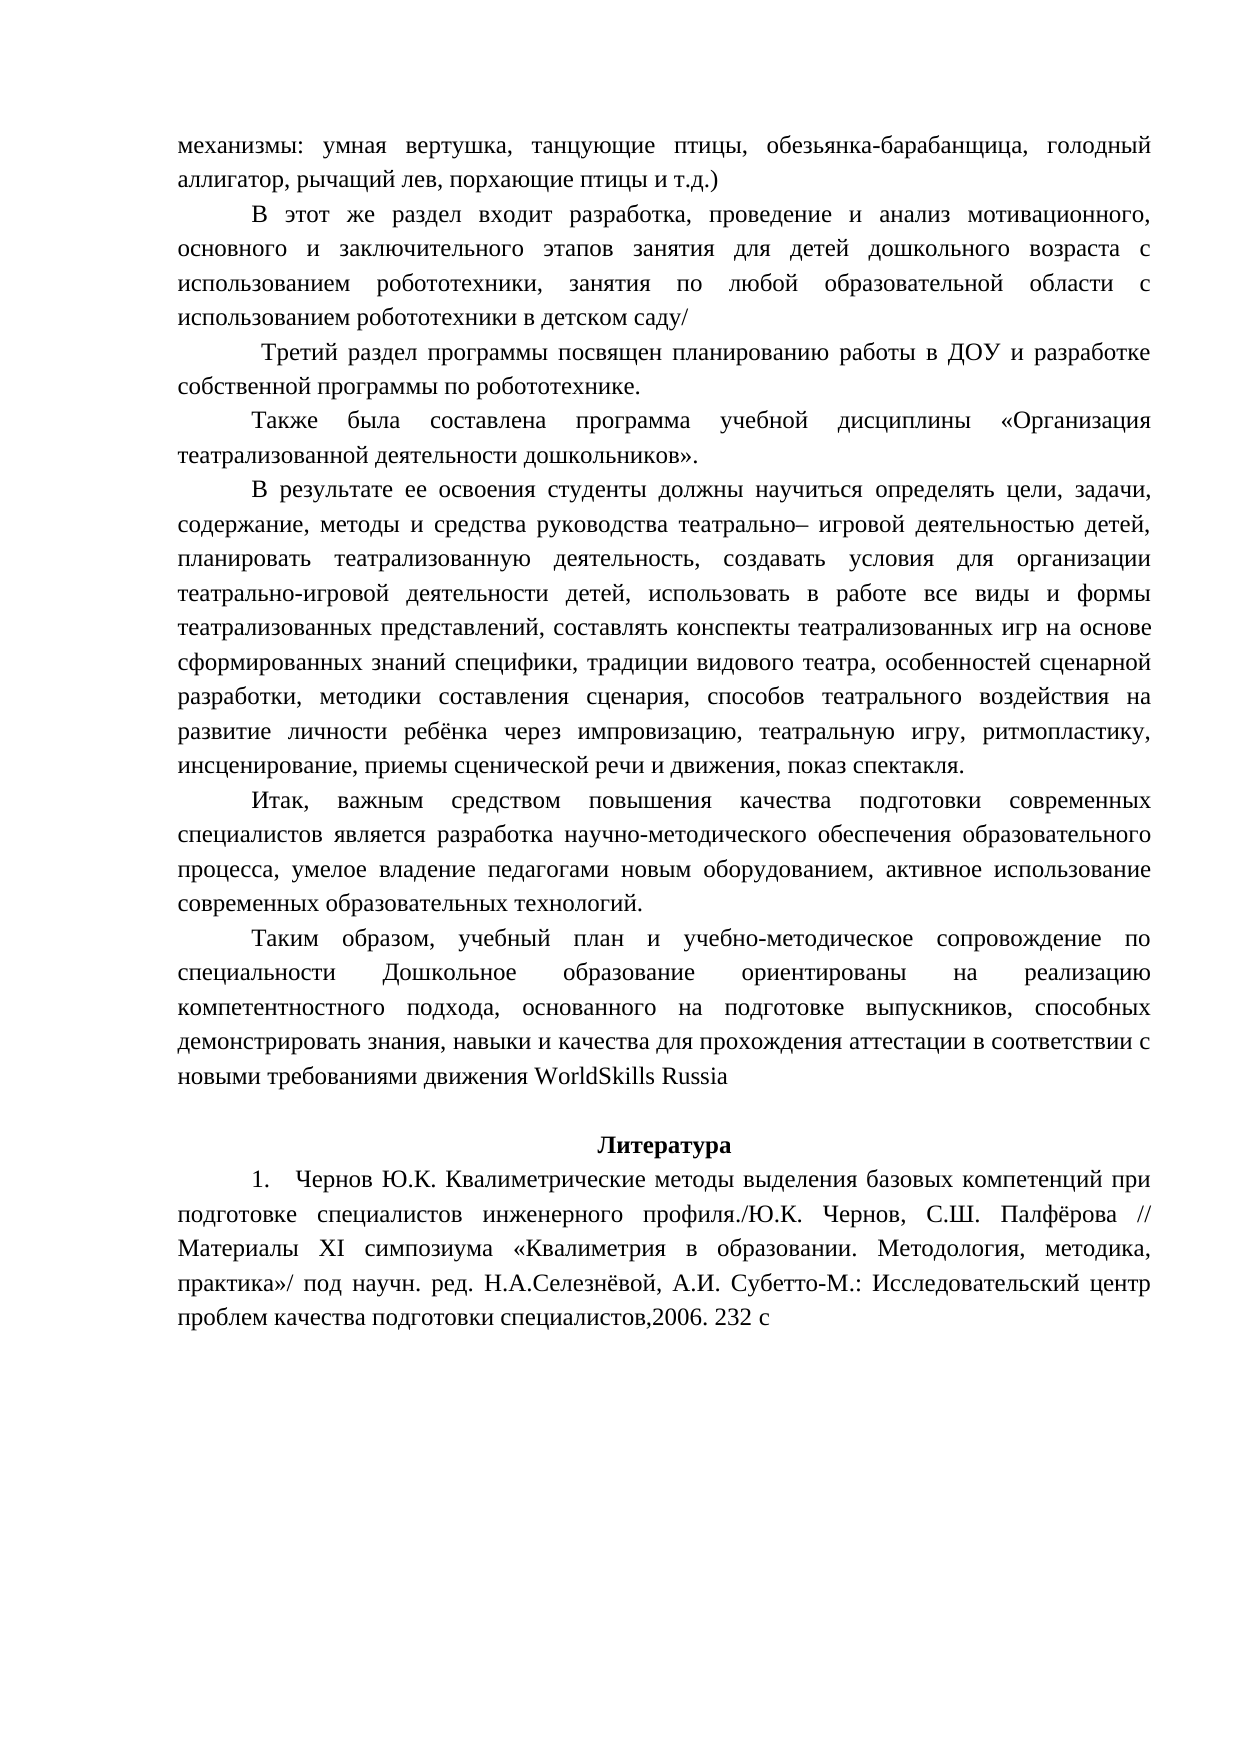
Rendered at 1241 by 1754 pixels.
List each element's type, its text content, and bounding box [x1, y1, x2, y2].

text В этот же раздел входит разработка, проведение и анализ мотивационного, основного и заключительного этапов занятия для детей дошкольного возраста с использованием робототехники, занятия по любой образовательной области с использованием робототехники в детском саду/ [177, 199, 1152, 331]
text Итак, важным средством повышения качества подготовки современных специалистов является разработка научно-методического обеспечения образовательного процесса, умелое владение педагогами новым оборудованием, активное использование современных образовательных технологий. [177, 785, 1152, 917]
text Литература [177, 1130, 1152, 1158]
text Таким образом, учебный план и учебно-методическое сопровождение по специальности Дошкольное образование ориентированы на реализацию компетентностного подхода, основанного на подготовке выпускников, способных демонстрировать знания, навыки и качества для прохождения аттестации в соответствии с новыми требованиями движения WorldSkills Russia [177, 923, 1152, 1089]
text Также была составлена программа учебной дисциплины «Организация театрализованной деятельности дошкольников». [177, 406, 1152, 469]
list Чернов Ю.К. Квалиметрические методы выделения базовых компетенций при подготовке специалистов инженерного профиля./Ю.К. Чернов, С.Ш. Палфёрова // Материалы XI симпозиума «Квалиметрия в образовании. Методология, методика, практика»/ под научн. ред. Н.А.Селезнёвой, А.И. Субетто-М.: Исследовательский центр проблем качества подготовки специалистов,2006. 232 c [177, 1164, 1152, 1331]
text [177, 130, 1152, 193]
text Третий раздел программы посвящен планированию работы в ДОУ и разработке собственной программы по робототехнике. [177, 337, 1152, 400]
text В результате ее освоения студенты должны научиться определять цели, задачи, содержание, методы и средства руководства театрально– игровой деятельностью детей, планировать театрализованную деятельность, создавать условия для организации театрально-игровой деятельности детей, использовать в работе все виды и формы театрализованных представлений, составлять конспекты театрализованных игр на основе сформированных знаний специфики, традиции видового театра, особенностей сценарной разработки, методики составления сценария, способов театрального воздействия на развитие личности ребёнка через импровизацию, театральную игру, ритмопластику, инсценирование, приемы сценической речи и движения, показ спектакля. [177, 474, 1152, 779]
